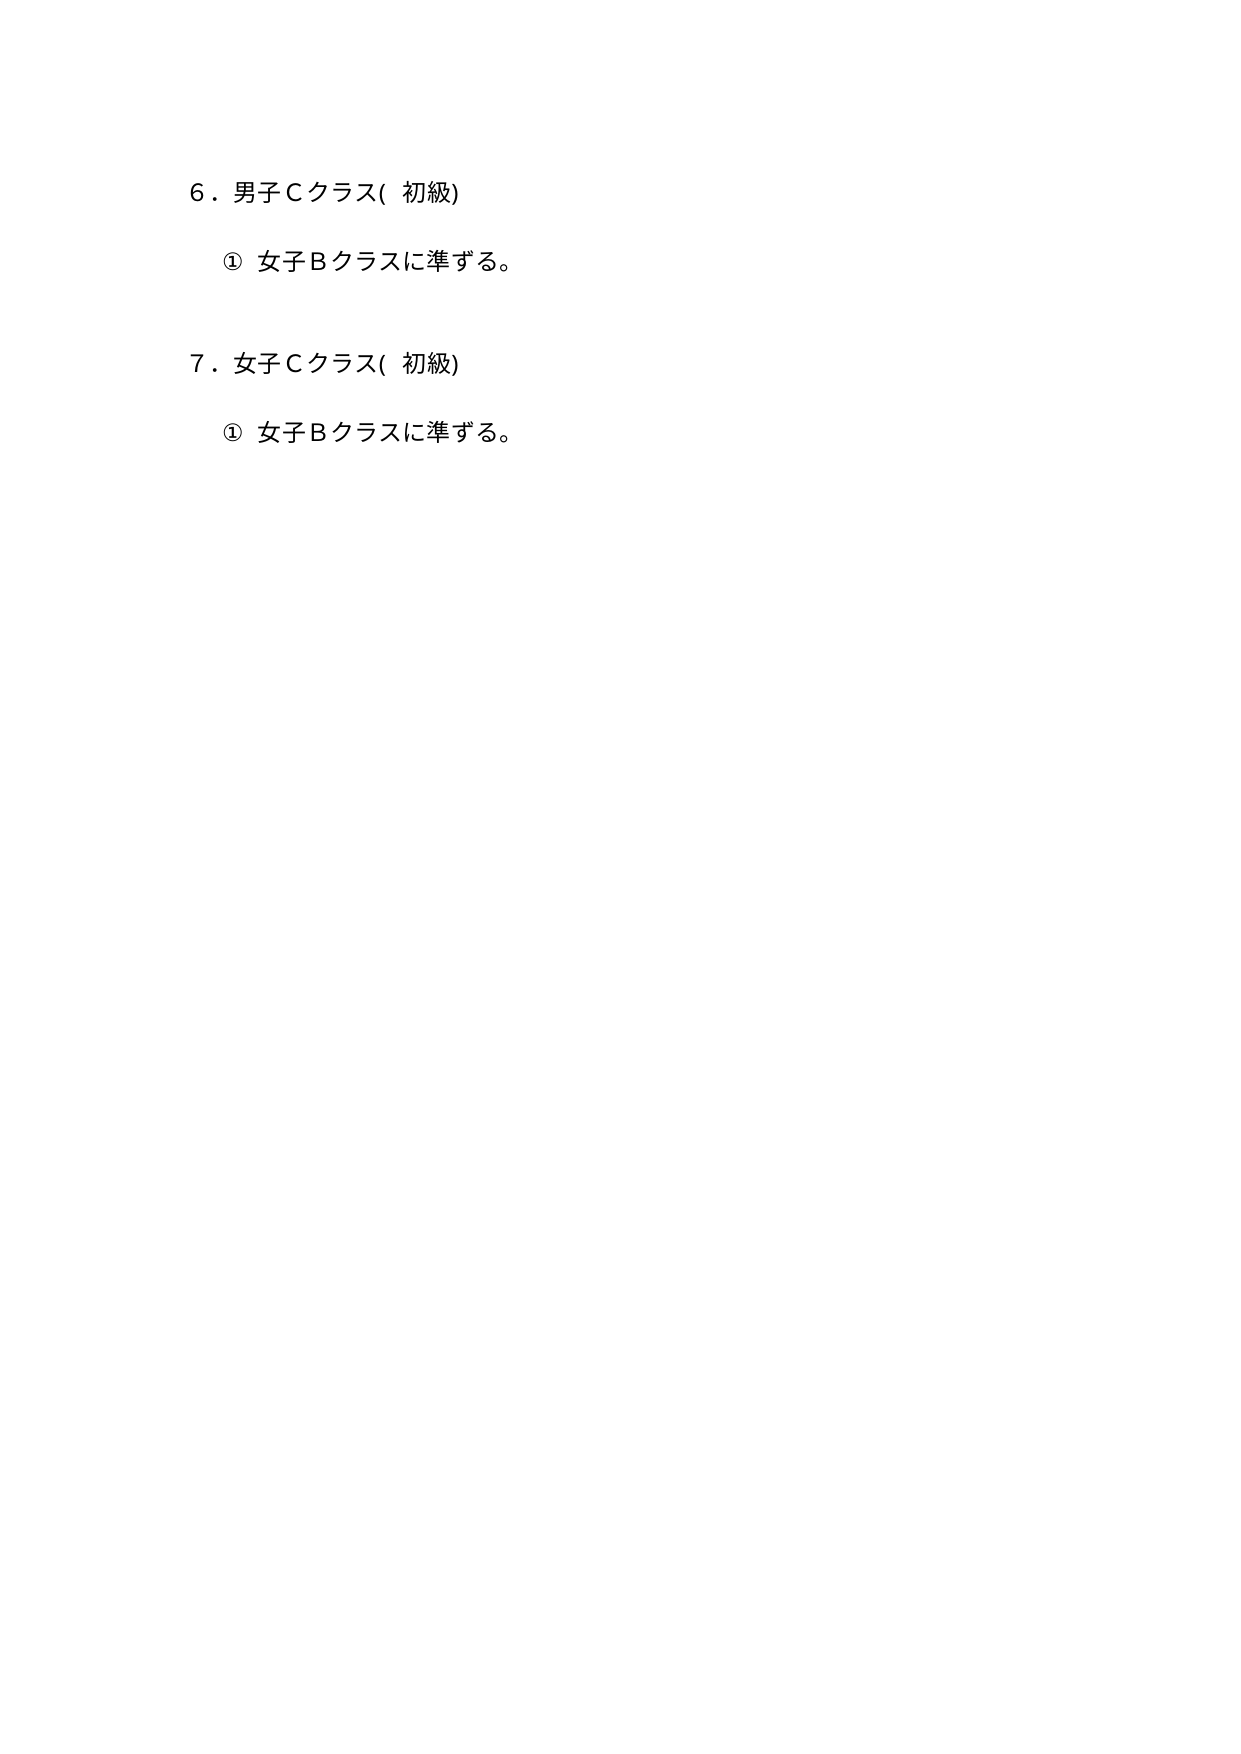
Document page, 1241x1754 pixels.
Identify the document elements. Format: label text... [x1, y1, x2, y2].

text ①女子Ｂクラスに準ずる。 [185, 396, 1055, 465]
text ７．女子Ｃクラス(初級) [185, 328, 1055, 396]
text ① 女子Ｂクラスに準ずる。 [185, 226, 1055, 294]
text ６．男子Ｃクラス(初級) [185, 157, 1055, 226]
